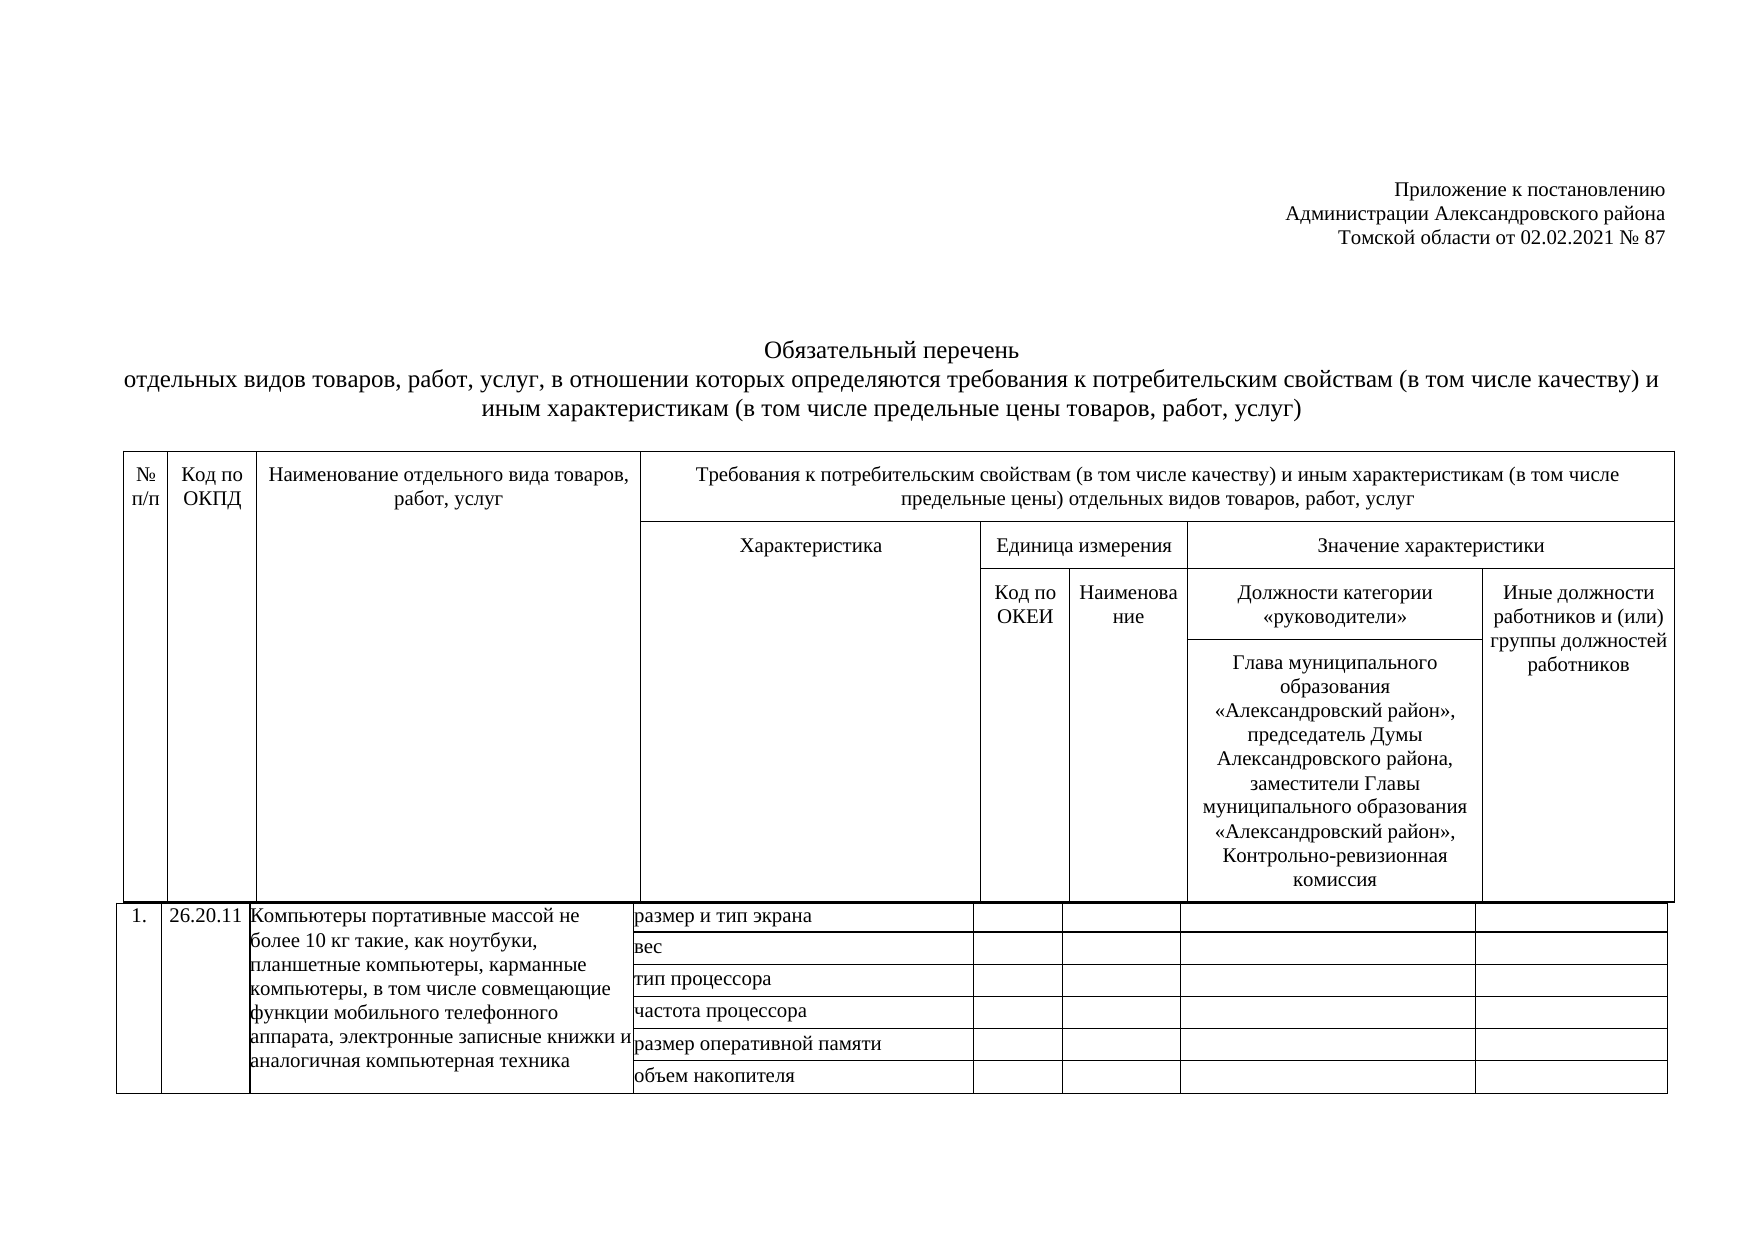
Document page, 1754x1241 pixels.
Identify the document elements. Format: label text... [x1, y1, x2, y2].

table_header № п/п [124, 452, 167, 901]
table_header [1476, 904, 1667, 931]
table_header [1063, 904, 1180, 931]
text Администрации Александровского района [118, 201, 1665, 225]
table_cell [974, 1029, 1062, 1060]
table_cell [1181, 933, 1475, 964]
table_cell объем накопителя [634, 1061, 973, 1092]
table_cell Глава муниципального образования «Александровский район», председатель Думы Александровского района, заместители Главы муниципального образования «Александровский район», Контрольно-ревизионная комиссия [1188, 640, 1482, 901]
table_cell [1181, 997, 1475, 1028]
table_cell [1181, 965, 1475, 996]
table_cell [1181, 1029, 1475, 1060]
table_cell Характеристика [641, 522, 980, 901]
table_cell [1476, 965, 1667, 996]
table_cell Наименование [1070, 569, 1187, 901]
table_header 26.20.11 [162, 904, 249, 1092]
table_header 1. [117, 904, 161, 1092]
table_header [974, 904, 1062, 931]
text Приложение к постановлению [118, 177, 1665, 201]
table_header Наименование отдельного вида товаров, работ, услуг [257, 452, 640, 901]
table_cell [974, 965, 1062, 996]
table_cell тип процессора [634, 965, 973, 996]
table_cell [1181, 1061, 1475, 1092]
table_cell частота процессора [634, 997, 973, 1028]
table_cell [1063, 965, 1180, 996]
table_cell [1063, 933, 1180, 964]
table_cell Код по ОКЕИ [981, 569, 1069, 901]
table_cell вес [634, 933, 973, 964]
table_cell [974, 1061, 1062, 1092]
table_header размер и тип экрана [634, 904, 973, 931]
title отдельных видов товаров, работ, услуг, в отношении которых определяются требования к потребительским свойствам (в том числе качеству) и иным характеристикам (в том числе предельные цены товаров, работ, услуг) [118, 364, 1665, 422]
table_cell [1063, 997, 1180, 1028]
table_cell [1063, 1029, 1180, 1060]
text Томской области от 02.02.2021 № 87 [118, 225, 1665, 249]
table_header Требования к потребительским свойствам (в том числе качеству) и иным характеристикам (в том числе предельные цены) отдельных видов товаров, работ, услуг [641, 452, 1674, 521]
table_cell размер оперативной памяти [634, 1029, 973, 1060]
table_cell [1476, 1029, 1667, 1060]
table_cell Единица измерения [981, 522, 1187, 568]
table_cell [1476, 997, 1667, 1028]
table_cell Значение характеристики [1188, 522, 1674, 568]
title Обязательный перечень [118, 336, 1665, 364]
table_cell Иные должности работников и (или) группы должностей работников [1483, 569, 1674, 901]
table_cell [1476, 933, 1667, 964]
table_cell Должности категории «руководители» [1188, 569, 1482, 638]
table_cell [1476, 1061, 1667, 1092]
table_cell [974, 997, 1062, 1028]
table_cell [1063, 1061, 1180, 1092]
table_header [1181, 904, 1475, 931]
table_header Код по ОКПД [168, 452, 256, 901]
table_cell [974, 933, 1062, 964]
table_header Компьютеры портативные массой не более 10 кг такие, как ноутбуки, планшетные компьютеры, карманные компьютеры, в том числе совмещающие функции мобильного телефонного аппарата, электронные записные книжки и аналогичная компьютерная техника [251, 904, 633, 1092]
